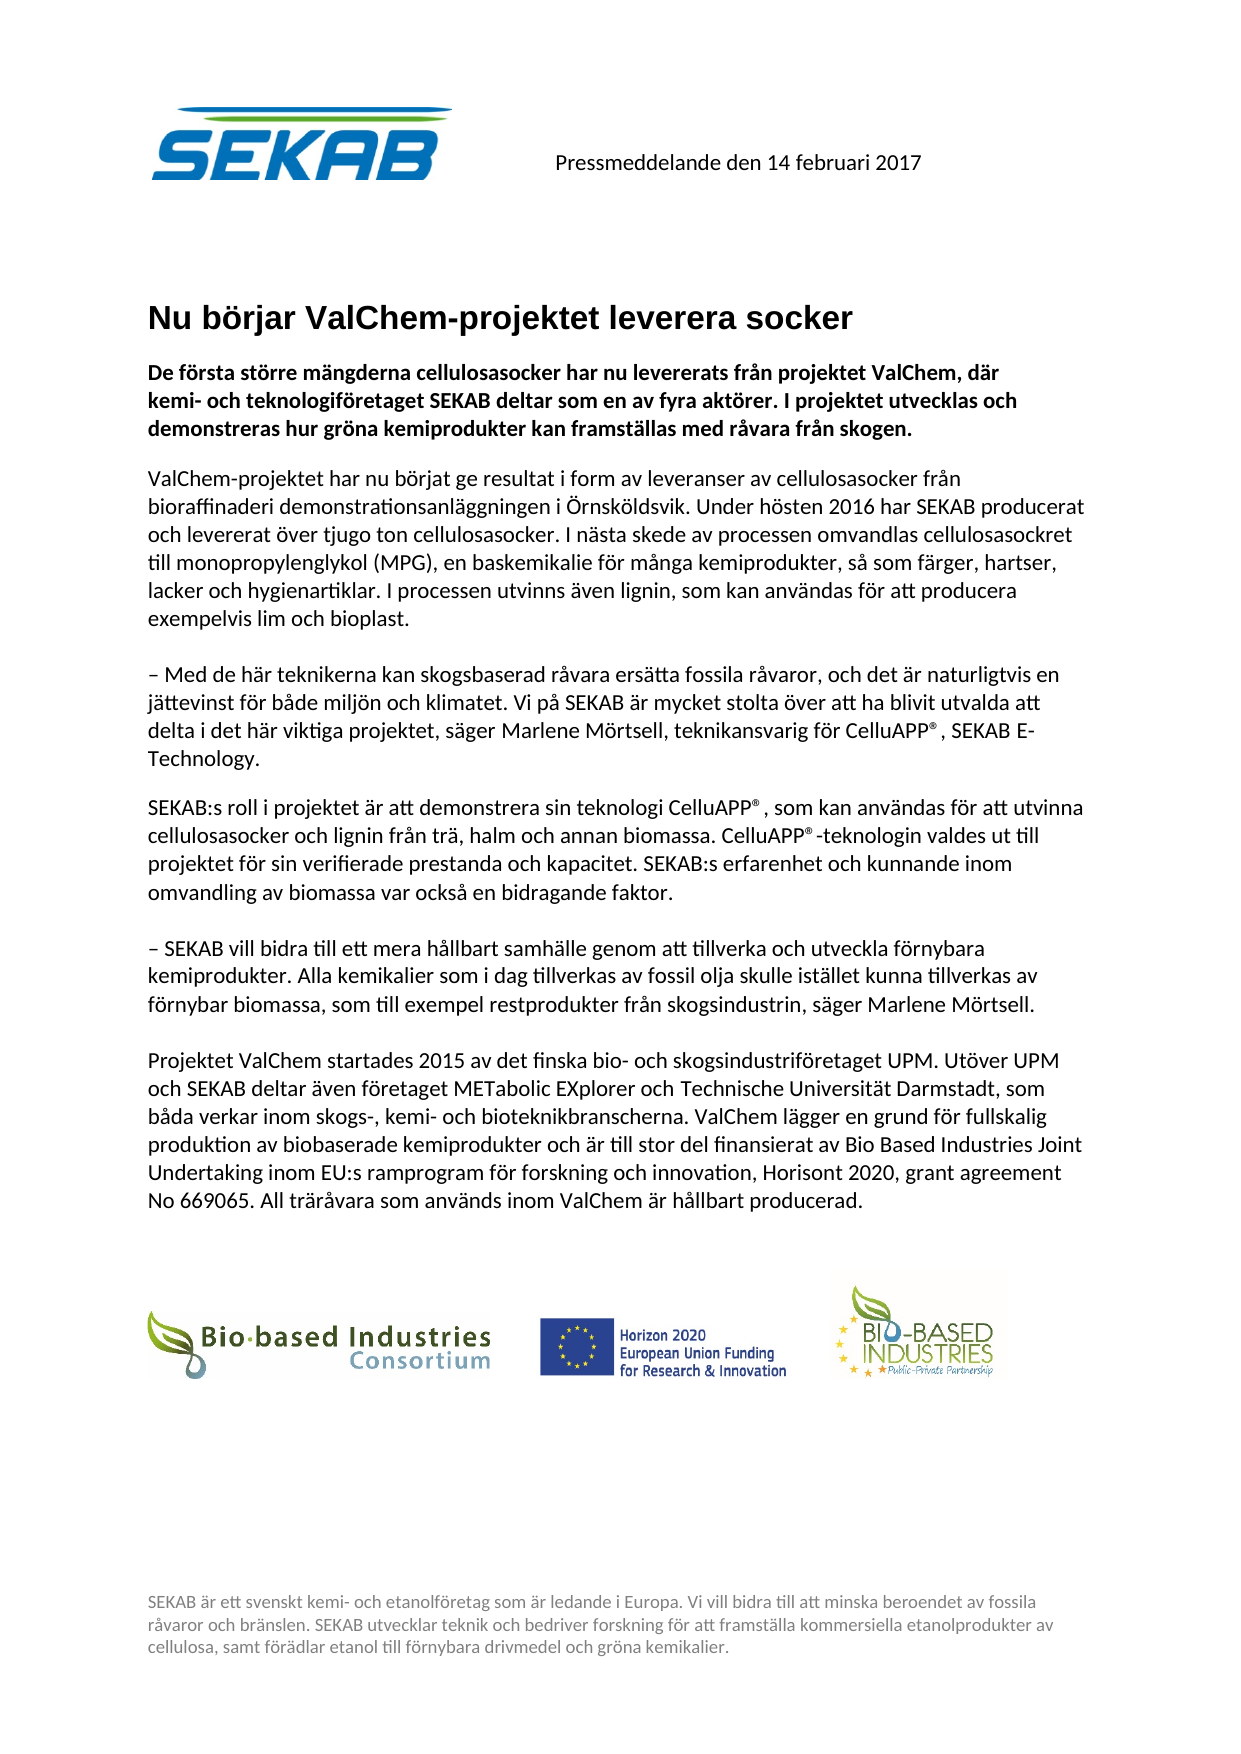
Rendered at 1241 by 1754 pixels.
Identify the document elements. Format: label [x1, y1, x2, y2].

picture [829, 1270, 1008, 1379]
picture [151, 107, 452, 180]
picture [536, 1315, 789, 1379]
text [148, 148, 1093, 1581]
picture [147, 1311, 490, 1379]
